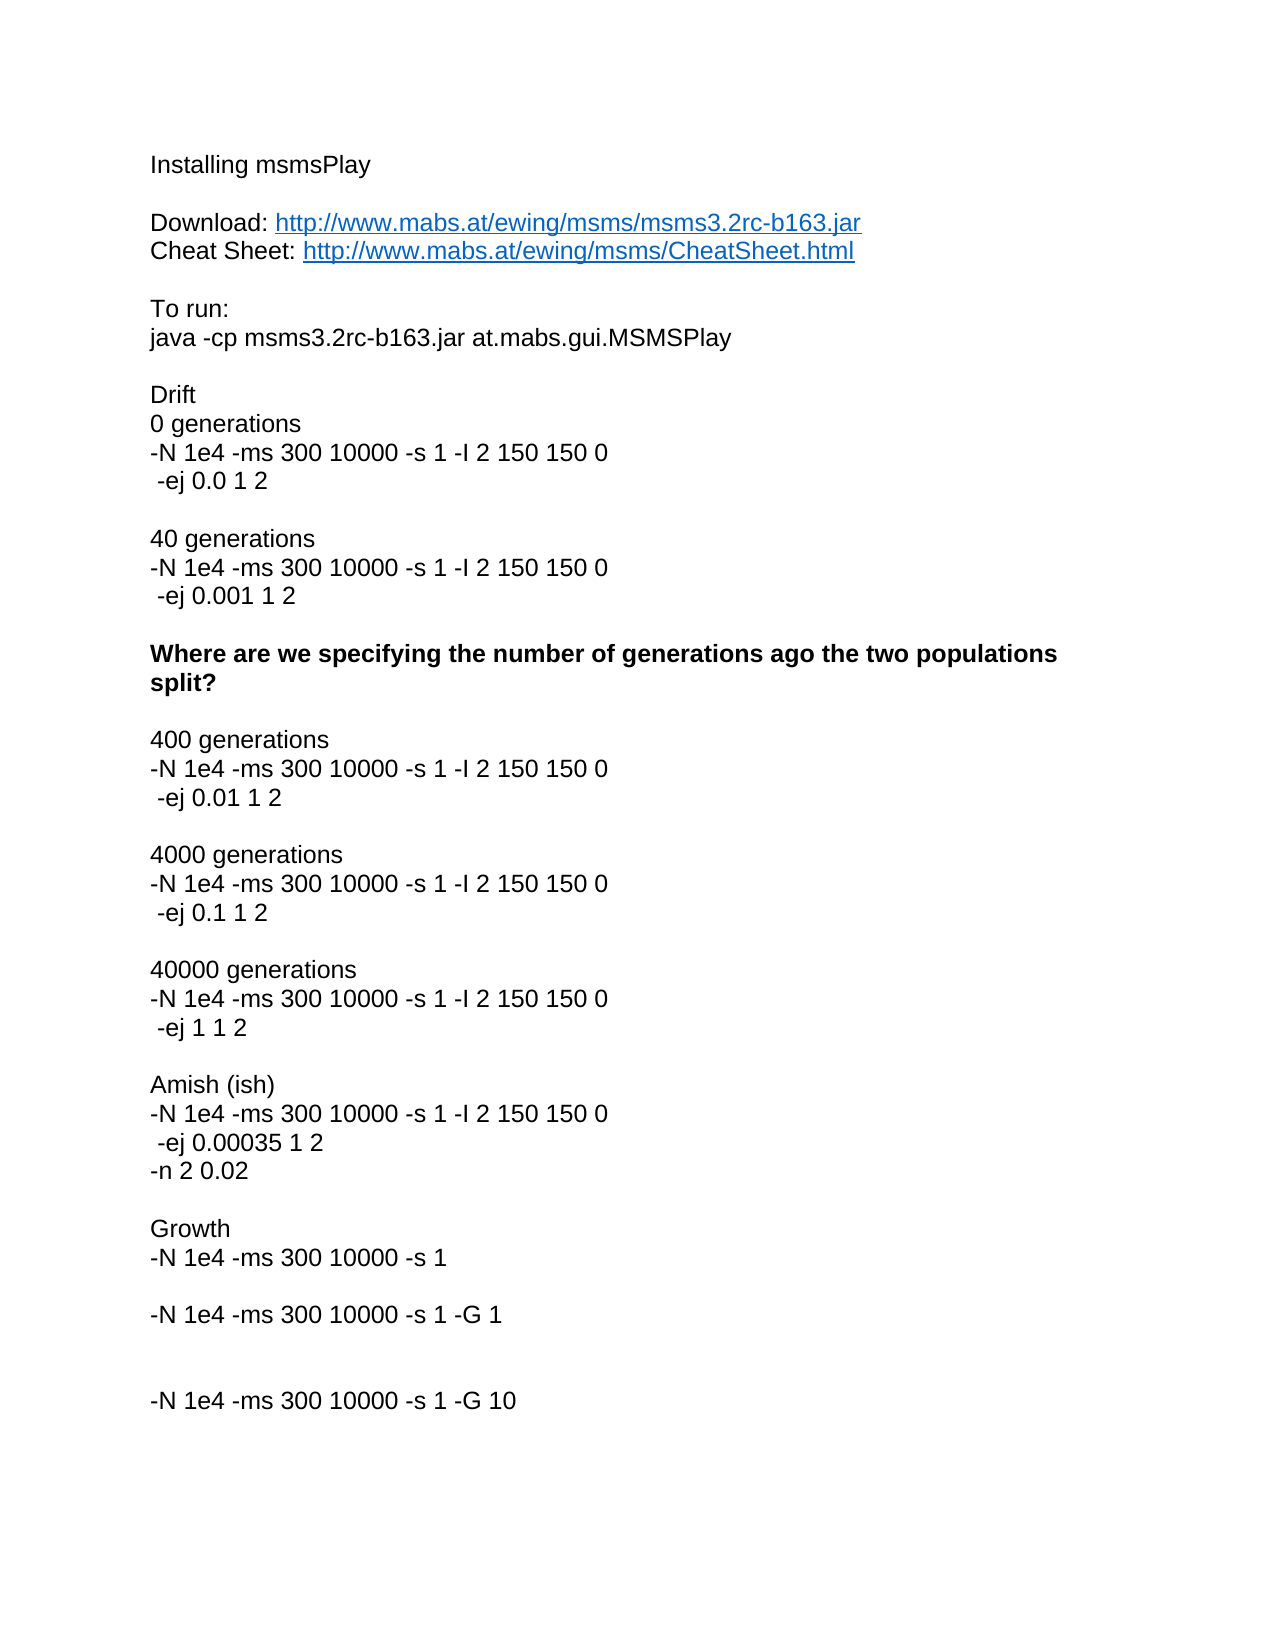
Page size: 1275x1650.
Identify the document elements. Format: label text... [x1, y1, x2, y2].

text -N 1e4 -ms 300 10000 -s 1 -I 2 150 150 0 [150, 869, 1125, 897]
text Installing msmsPlay [150, 150, 1125, 179]
text Drift [150, 380, 1125, 409]
text -N 1e4 -ms 300 10000 -s 1 -I 2 150 150 0 [150, 984, 1125, 1012]
text java -cp msms3.2rc-b163.jar at.mabs.gui.MSMSPlay [150, 322, 1125, 351]
text Cheat Sheet: http://www.mabs.at/ewing/msms/CheatSheet.html [150, 236, 1125, 265]
text Amish (ish) [150, 1070, 1125, 1099]
text To run: [150, 294, 1125, 322]
text -ej 0.00035 1 2 [150, 1127, 1125, 1156]
text 400 generations [150, 725, 1125, 754]
text -ej 0.01 1 2 [150, 782, 1125, 811]
text -ej 0.1 1 2 [150, 897, 1125, 926]
text 0 generations [150, 409, 1125, 437]
text Download: http://www.mabs.at/ewing/msms/msms3.2rc-b163.jar [150, 207, 1125, 236]
text -N 1e4 -ms 300 10000 -s 1 -G 10 [150, 1386, 1125, 1415]
text Growth [150, 1214, 1125, 1242]
text 40000 generations [150, 955, 1125, 984]
text -n 2 0.02 [150, 1156, 1125, 1185]
text -ej 0.0 1 2 [150, 466, 1125, 495]
text -ej 0.001 1 2 [150, 581, 1125, 610]
text -N 1e4 -ms 300 10000 -s 1 -I 2 150 150 0 [150, 754, 1125, 782]
text -N 1e4 -ms 300 10000 -s 1 [150, 1242, 1125, 1271]
text 4000 generations [150, 840, 1125, 869]
text -N 1e4 -ms 300 10000 -s 1 -I 2 150 150 0 [150, 552, 1125, 581]
text Where are we specifying the number of generations ago the two populations split? [150, 639, 1125, 696]
text -N 1e4 -ms 300 10000 -s 1 -I 2 150 150 0 [150, 437, 1125, 466]
text 40 generations [150, 524, 1125, 552]
text -N 1e4 -ms 300 10000 -s 1 -G 1 [150, 1300, 1125, 1329]
text -N 1e4 -ms 300 10000 -s 1 -I 2 150 150 0 [150, 1099, 1125, 1127]
text -ej 1 1 2 [150, 1012, 1125, 1041]
